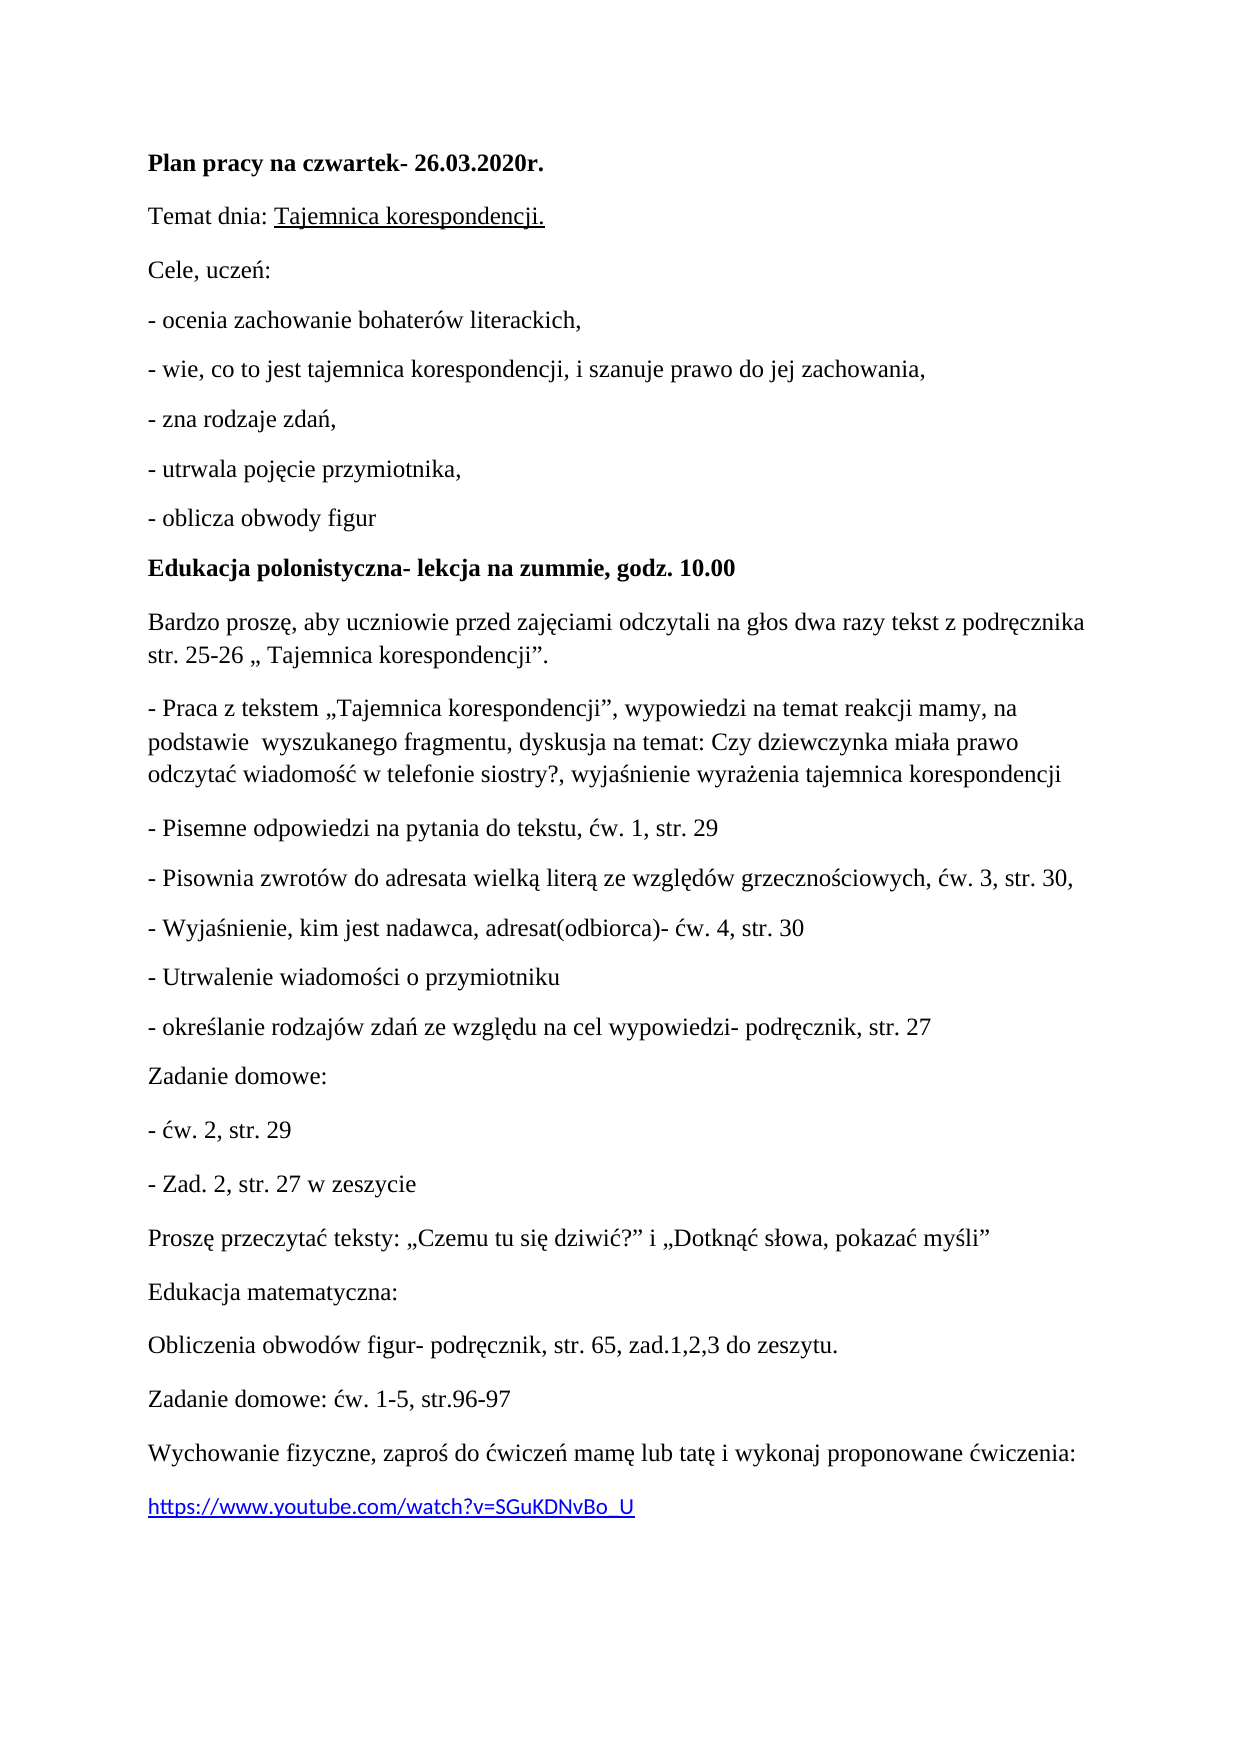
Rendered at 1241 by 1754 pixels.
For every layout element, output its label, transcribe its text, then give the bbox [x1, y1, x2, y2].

text Plan pracy na czwartek- 26.03.2020r. [148, 148, 1093, 176]
text Edukacja polonistyczna- lekcja na zummie, godz. 10.00 [148, 553, 1093, 582]
text https://www.youtube.com/watch?v=SGuKDNvBo_U [148, 1492, 1093, 1520]
text - wie, co to jest tajemnica korespondencji, i szanuje prawo do jej zachowania, [148, 354, 1093, 383]
text Bardzo proszę, aby uczniowie przed zajęciami odczytali na głos dwa razy tekst z podręcznika str. 25-26 „ Tajemnica korespondencji”. [148, 607, 1093, 668]
text - Pisemne odpowiedzi na pytania do tekstu, ćw. 1, str. 29 [148, 813, 1093, 842]
text Edukacja matematyczna: [148, 1277, 1093, 1306]
text Proszę przeczytać teksty: „Czemu tu się dziwić?” i „Dotknąć słowa, pokazać myśli” [148, 1223, 1093, 1252]
text - ocenia zachowanie bohaterów literackich, [148, 305, 1093, 334]
text Wychowanie fizyczne, zaproś do ćwiczeń mamę lub tatę i wykonaj proponowane ćwiczenia: [148, 1438, 1093, 1467]
text - ćw. 2, str. 29 [148, 1115, 1093, 1144]
text - określanie rodzajów zdań ze względu na cel wypowiedzi- podręcznik, str. 27 [148, 1012, 1093, 1041]
text - Praca z tekstem „Tajemnica korespondencji”, wypowiedzi na temat reakcji mamy, na podstawie wyszukanego fragmentu, dyskusja na temat: Czy dziewczynka miała prawo odczytać wiadomość w telefonie siostry?, wyjaśnienie wyrażenia tajemnica korespondencji [148, 693, 1093, 788]
text Obliczenia obwodów figur- podręcznik, str. 65, zad.1,2,3 do zeszytu. [148, 1331, 1093, 1359]
text Cele, uczeń: [148, 255, 1093, 284]
text Temat dnia: Tajemnica korespondencji. [148, 201, 1093, 230]
text - zna rodzaje zdań, [148, 404, 1093, 433]
text - Wyjaśnienie, kim jest nadawca, adresat(odbiorca)- ćw. 4, str. 30 [148, 913, 1093, 941]
text Zadanie domowe: ćw. 1-5, str.96-97 [148, 1384, 1093, 1413]
text - oblicza obwody figur [148, 503, 1093, 532]
text - utrwala pojęcie przymiotnika, [148, 454, 1093, 482]
text - Utrwalenie wiadomości o przymiotniku [148, 962, 1093, 991]
text Zadanie domowe: [148, 1061, 1093, 1090]
text - Zad. 2, str. 27 w zeszycie [148, 1169, 1093, 1198]
text - Pisownia zwrotów do adresata wielką literą ze względów grzecznościowych, ćw. 3, str. 30, [148, 863, 1093, 892]
